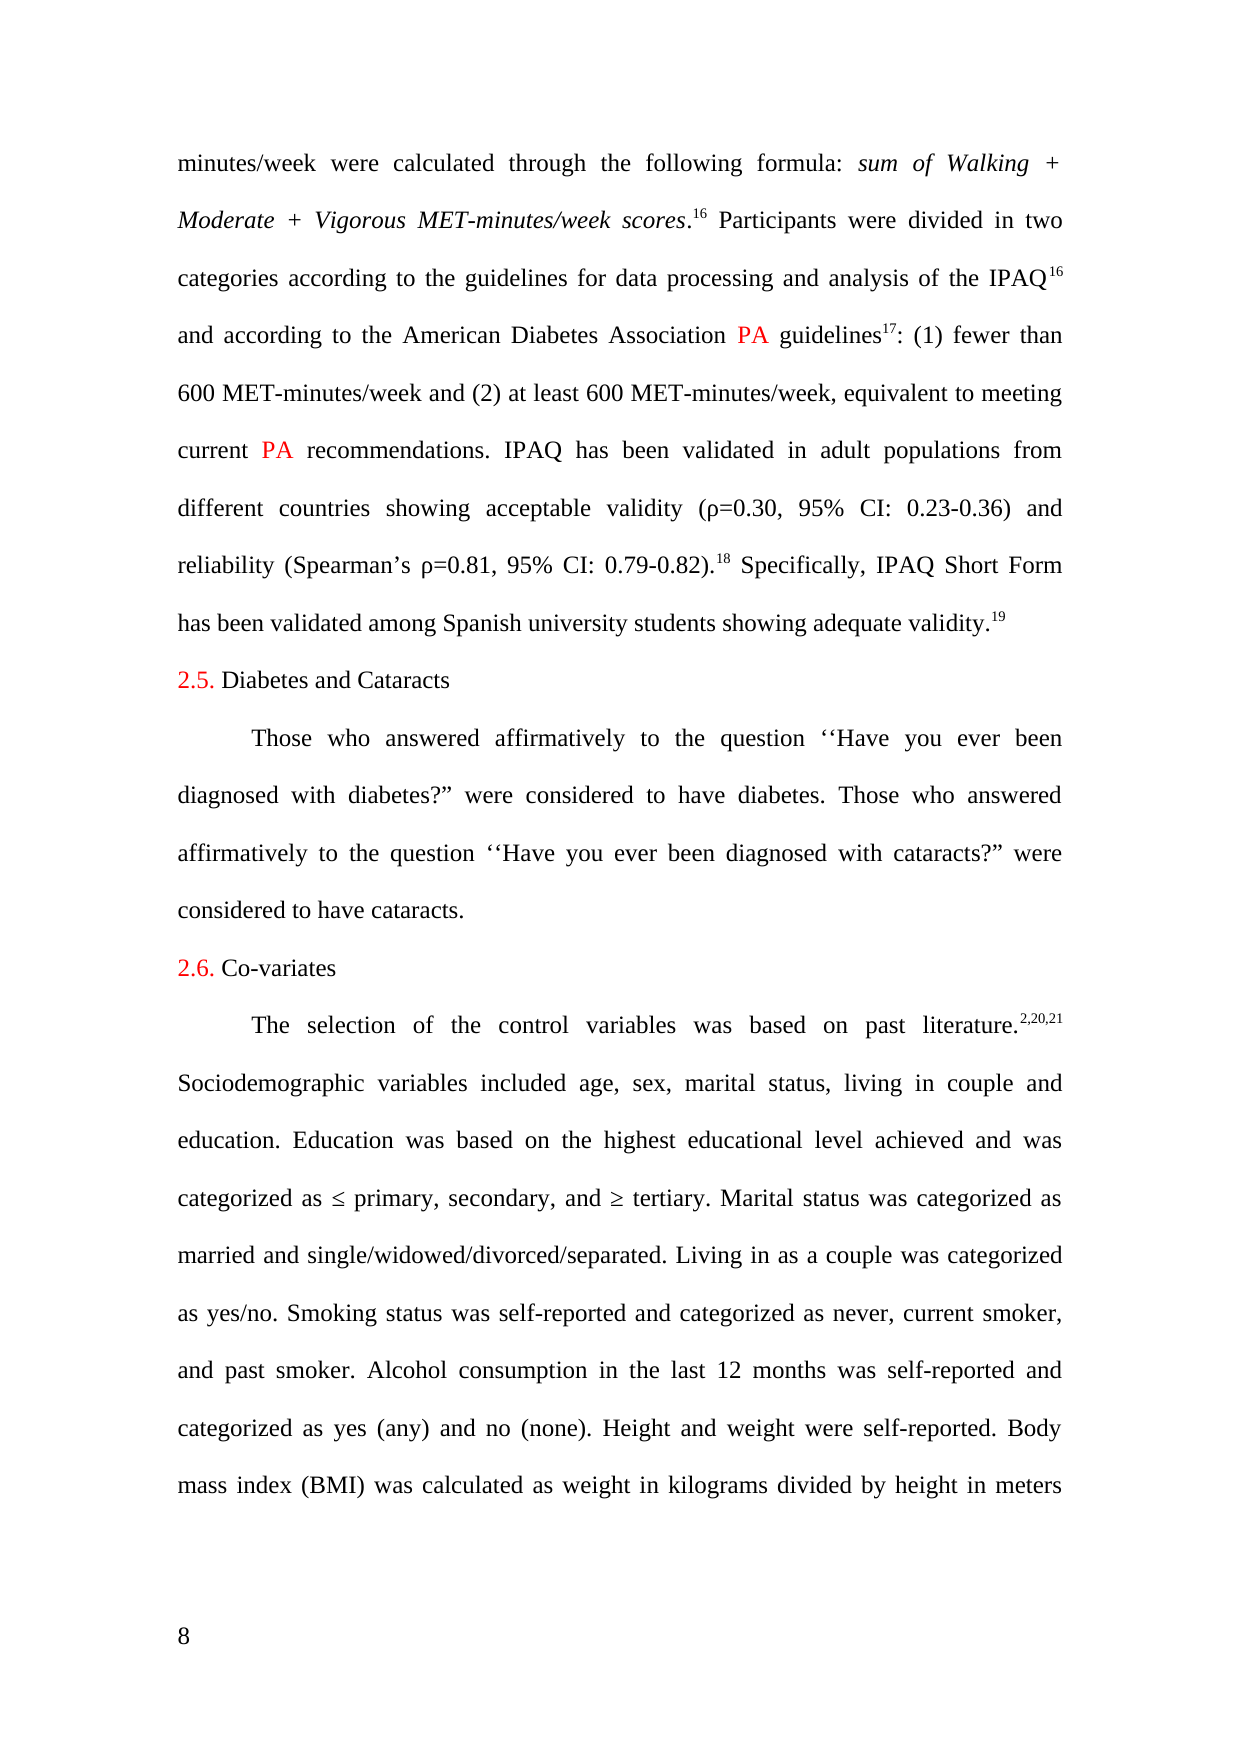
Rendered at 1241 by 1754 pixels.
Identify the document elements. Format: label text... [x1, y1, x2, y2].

text Those who answered affirmatively to the question ‘‘Have you ever been diagnosed with diabetes?” were considered to have diabetes. Those who answered affirmatively to the question ‘‘Have you ever been diagnosed with cataracts?” were considered to have cataracts. [177, 723, 1063, 924]
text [177, 1010, 1063, 1499]
text 2.5. Diabetes and Cataracts [177, 665, 1063, 694]
text 2.6. Co-variates [177, 953, 1063, 981]
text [177, 148, 1063, 636]
